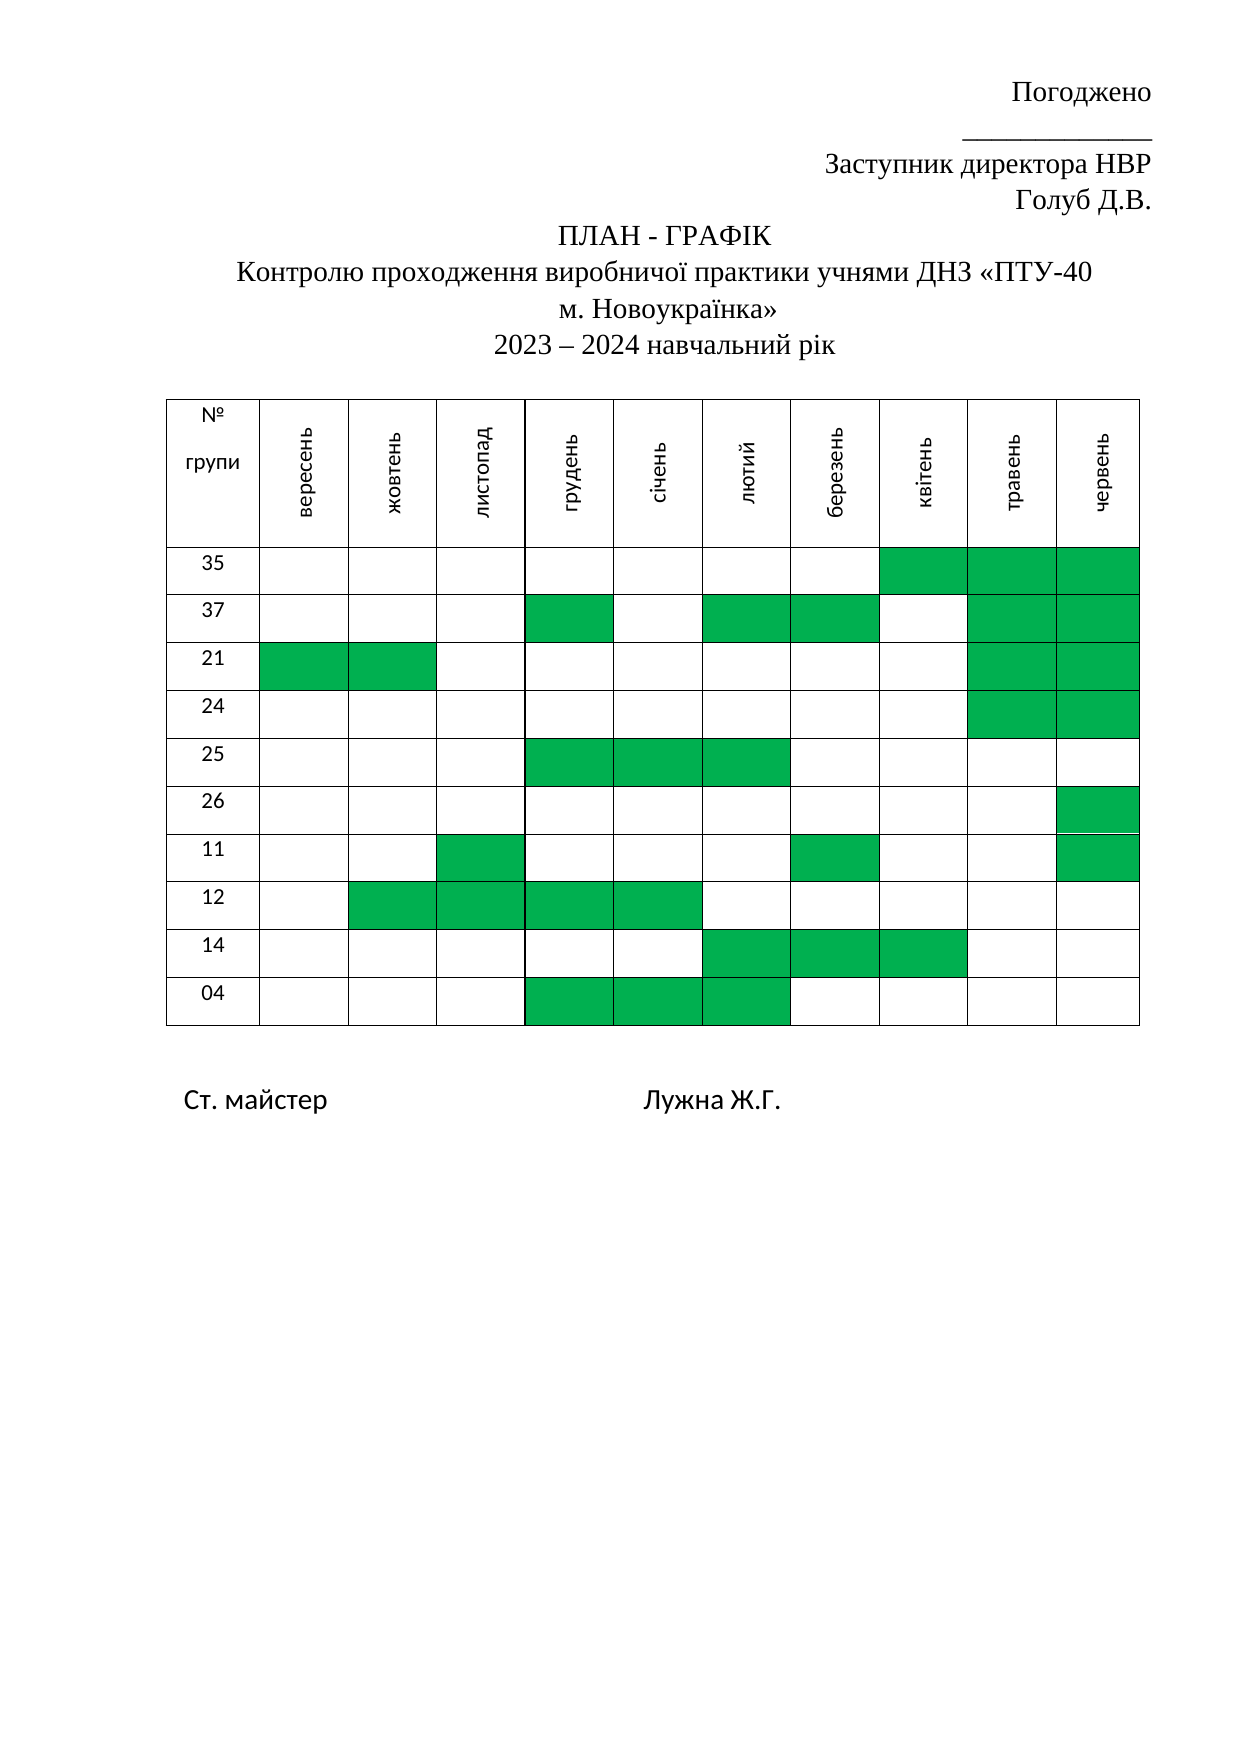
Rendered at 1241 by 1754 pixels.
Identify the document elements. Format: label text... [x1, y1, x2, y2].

table_cell [260, 595, 348, 642]
table_cell [614, 978, 702, 1025]
table_cell [880, 595, 967, 642]
table_cell [968, 739, 1056, 786]
table_cell [791, 691, 879, 738]
table_cell [1057, 691, 1139, 738]
table_cell [880, 643, 967, 690]
table_cell [526, 930, 613, 977]
table_cell [791, 835, 879, 881]
table_cell [968, 643, 1056, 690]
table_cell [260, 739, 348, 786]
text Погоджено [177, 74, 1152, 107]
text Голуб Д.В. [177, 182, 1152, 216]
table_cell [526, 978, 613, 1025]
table_header лютий [703, 400, 790, 547]
table_cell [437, 548, 524, 594]
table_cell [703, 882, 790, 929]
table_header грудень [526, 400, 613, 547]
table_cell [791, 739, 879, 786]
table_cell [526, 835, 613, 881]
table_cell [703, 930, 790, 977]
table_header травень [968, 400, 1056, 547]
table_cell [614, 739, 702, 786]
table_cell [703, 739, 790, 786]
table_cell [968, 930, 1056, 977]
table_header № групи [167, 400, 259, 547]
table_header вересень [260, 400, 348, 547]
table_cell [349, 835, 436, 881]
table_cell [791, 787, 879, 833]
table_cell [791, 978, 879, 1025]
table_cell [526, 739, 613, 786]
table_cell [791, 882, 879, 929]
table_cell [968, 595, 1056, 642]
table_cell [526, 691, 613, 738]
table_cell [349, 595, 436, 642]
table_cell [349, 882, 436, 929]
text Заступник директора НВР [177, 146, 1152, 180]
table_cell [1057, 739, 1139, 786]
table_cell [260, 643, 348, 690]
table_cell [437, 691, 524, 738]
table_cell 35 [167, 548, 259, 594]
table_cell 14 [167, 930, 259, 977]
table_cell [968, 548, 1056, 594]
table_cell [437, 643, 524, 690]
table_cell [526, 882, 613, 929]
table_cell [614, 691, 702, 738]
table_cell [260, 978, 348, 1025]
table_cell 26 [167, 787, 259, 833]
table_cell [614, 882, 702, 929]
table_cell [791, 930, 879, 977]
table_cell [614, 787, 702, 833]
table_cell [349, 643, 436, 690]
table_cell 11 [167, 835, 259, 881]
table_cell [880, 835, 967, 881]
table_cell [1057, 978, 1139, 1025]
table_cell [880, 787, 967, 833]
table_cell [614, 595, 702, 642]
table_cell [526, 787, 613, 833]
table_cell [349, 787, 436, 833]
table_cell [437, 930, 524, 977]
table_cell 24 [167, 691, 259, 738]
table_cell [703, 548, 790, 594]
table_cell [703, 787, 790, 833]
table_cell [703, 595, 790, 642]
table_cell [437, 739, 524, 786]
table_cell [526, 643, 613, 690]
table_cell [968, 882, 1056, 929]
table_cell [791, 595, 879, 642]
table_cell [703, 835, 790, 881]
table_cell [703, 978, 790, 1025]
table_header жовтень [349, 400, 436, 547]
table_cell [1057, 787, 1139, 833]
table_cell 37 [167, 595, 259, 642]
table_cell 25 [167, 739, 259, 786]
table_cell [526, 595, 613, 642]
table_cell [880, 691, 967, 738]
table_header листопад [437, 400, 524, 547]
table_header січень [614, 400, 702, 547]
table_cell [880, 739, 967, 786]
table_cell [437, 978, 524, 1025]
table_cell [526, 548, 613, 594]
table_cell [437, 595, 524, 642]
table_cell [968, 691, 1056, 738]
table_cell [614, 835, 702, 881]
table_cell 04 [167, 978, 259, 1025]
table_cell [791, 548, 879, 594]
text Ст. майстер Лужна Ж.Г. [177, 1081, 1152, 1116]
table_cell [968, 978, 1056, 1025]
table_cell [437, 835, 524, 881]
table_cell [1057, 835, 1139, 881]
table_cell [260, 691, 348, 738]
table_cell [1057, 643, 1139, 690]
table_cell [880, 930, 967, 977]
text 2023 – 2024 навчальний рік [177, 327, 1152, 360]
table_cell [880, 882, 967, 929]
table_cell [260, 548, 348, 594]
table_cell [1057, 930, 1139, 977]
text ПЛАН - ГРАФІК [177, 218, 1152, 252]
table_cell [260, 835, 348, 881]
table_header червень [1057, 400, 1139, 547]
text м. Новоукраїнка» [177, 291, 1152, 324]
table_cell [260, 787, 348, 833]
table_cell [260, 882, 348, 929]
table_cell [968, 835, 1056, 881]
table_cell [437, 787, 524, 833]
text Контролю проходження виробничої практики учнями ДНЗ «ПТУ-40 [177, 254, 1152, 288]
table_header квітень [880, 400, 967, 547]
table_cell 12 [167, 882, 259, 929]
table_cell [614, 930, 702, 977]
table_cell [791, 643, 879, 690]
table_cell [349, 548, 436, 594]
table_cell [349, 978, 436, 1025]
table_header березень [791, 400, 879, 547]
table_cell [880, 548, 967, 594]
table_cell [349, 930, 436, 977]
table_cell [968, 787, 1056, 833]
table_cell [880, 978, 967, 1025]
text _____________ [177, 110, 1152, 143]
table_cell [614, 643, 702, 690]
table_cell [703, 691, 790, 738]
table_cell [1057, 548, 1139, 594]
table_cell [1057, 595, 1139, 642]
table_cell [349, 739, 436, 786]
table_cell [703, 643, 790, 690]
table_cell 21 [167, 643, 259, 690]
table_cell [1057, 882, 1139, 929]
table_cell [437, 882, 524, 929]
table_cell [260, 930, 348, 977]
table_cell [614, 548, 702, 594]
table_cell [349, 691, 436, 738]
